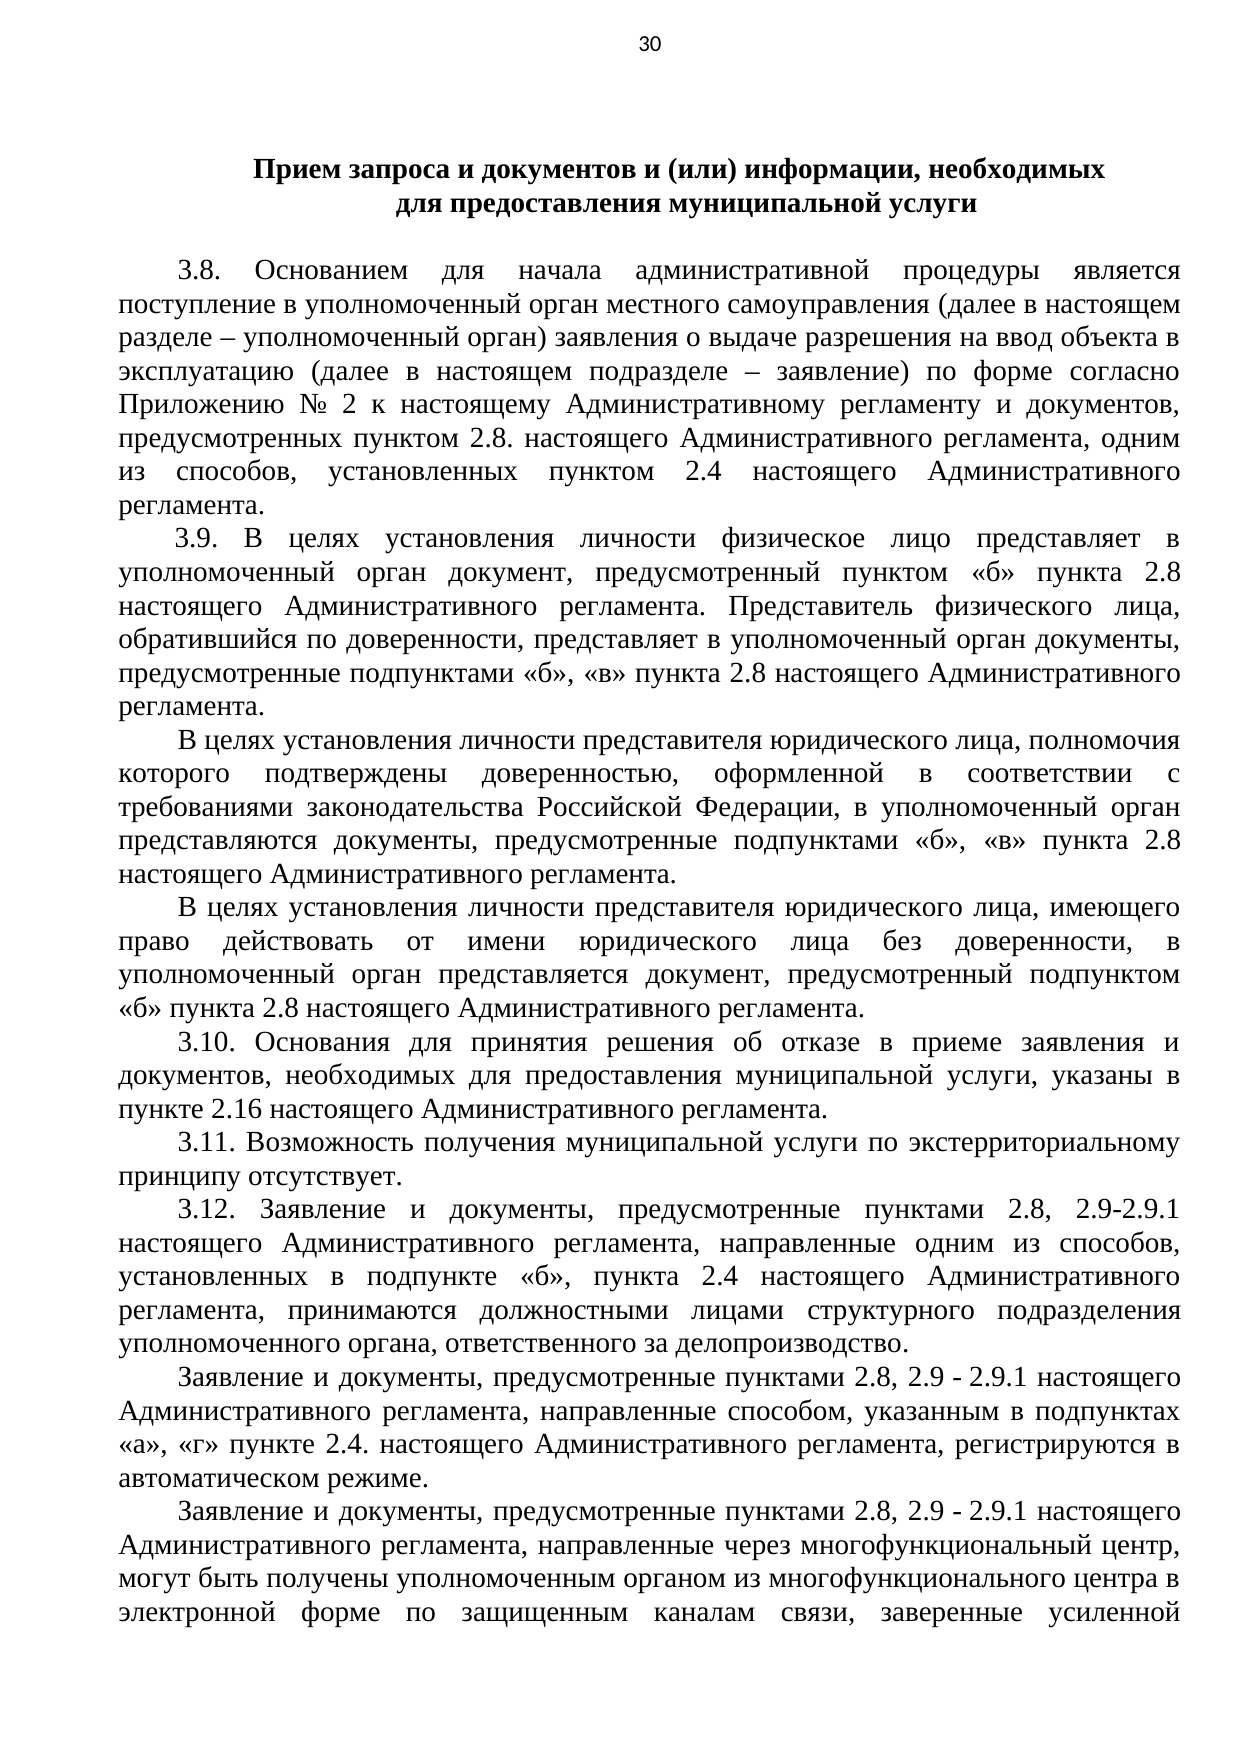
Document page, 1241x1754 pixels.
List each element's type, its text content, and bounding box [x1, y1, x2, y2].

text для предоставления муниципальной услуги [118, 185, 1181, 219]
text В целях установления личности представителя юридического лица, полномочия которого подтверждены доверенностью, оформленной в соответствии с требованиями законодательства Российской Федерации, в уполномоченный орган представляются документы, предусмотренные подпунктами «б», «в» пункта 2.8 настоящего Административного регламента. [118, 722, 1181, 889]
text В целях установления личности представителя юридического лица, имеющего право действовать от имени юридического лица без доверенности, в уполномоченный орган представляется документ, предусмотренный подпунктом «б» пункта 2.8 настоящего Административного регламента. [118, 889, 1181, 1024]
text Заявление и документы, предусмотренные пунктами 2.8, 2.9 - 2.9.1 настоящего Административного регламента, направленные способом, указанным в подпунктах «а», «г» пункте 2.4. настоящего Административного регламента, регистрируются в автоматическом режиме. [118, 1359, 1181, 1493]
text Прием запроса и документов и (или) информации, необходимых [118, 152, 1181, 185]
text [118, 1493, 1181, 1627]
text 3.8. Основанием для начала административной процедуры является поступление в уполномоченный орган местного самоуправления (далее в настоящем разделе – уполномоченный орган) заявления о выдаче разрешения на ввод объекта в эксплуатацию (далее в настоящем подразделе – заявление) по форме согласно Приложению № 2 к настоящему Административному регламенту и документов, предусмотренных пунктом 2.8. настоящего Административного регламента, одним из способов, установленных пунктом 2.4 настоящего Административного регламента. [118, 252, 1181, 521]
text 3.11. Возможность получения муниципальной услуги по экстерриториальному принципу отсутствует. [118, 1124, 1181, 1191]
text 3.12. Заявление и документы, предусмотренные пунктами 2.8, 2.9-2.9.1 настоящего Административного регламента, направленные одним из способов, установленных в подпункте «б», пункта 2.4 настоящего Административного регламента, принимаются должностными лицами структурного подразделения уполномоченного органа, ответственного за делопроизводство. [118, 1191, 1181, 1359]
text 3.10. Основания для принятия решения об отказе в приеме заявления и документов, необходимых для предоставления муниципальной услуги, указаны в пункте 2.16 настоящего Административного регламента. [118, 1024, 1181, 1124]
text 3.9. В целях установления личности физическое лицо представляет в уполномоченный орган документ, предусмотренный пунктом «б» пункта 2.8 настоящего Административного регламента. Представитель физического лица, обратившийся по доверенности, представляет в уполномоченный орган документы, предусмотренные подпунктами «б», «в» пункта 2.8 настоящего Административного регламента. [118, 521, 1181, 722]
